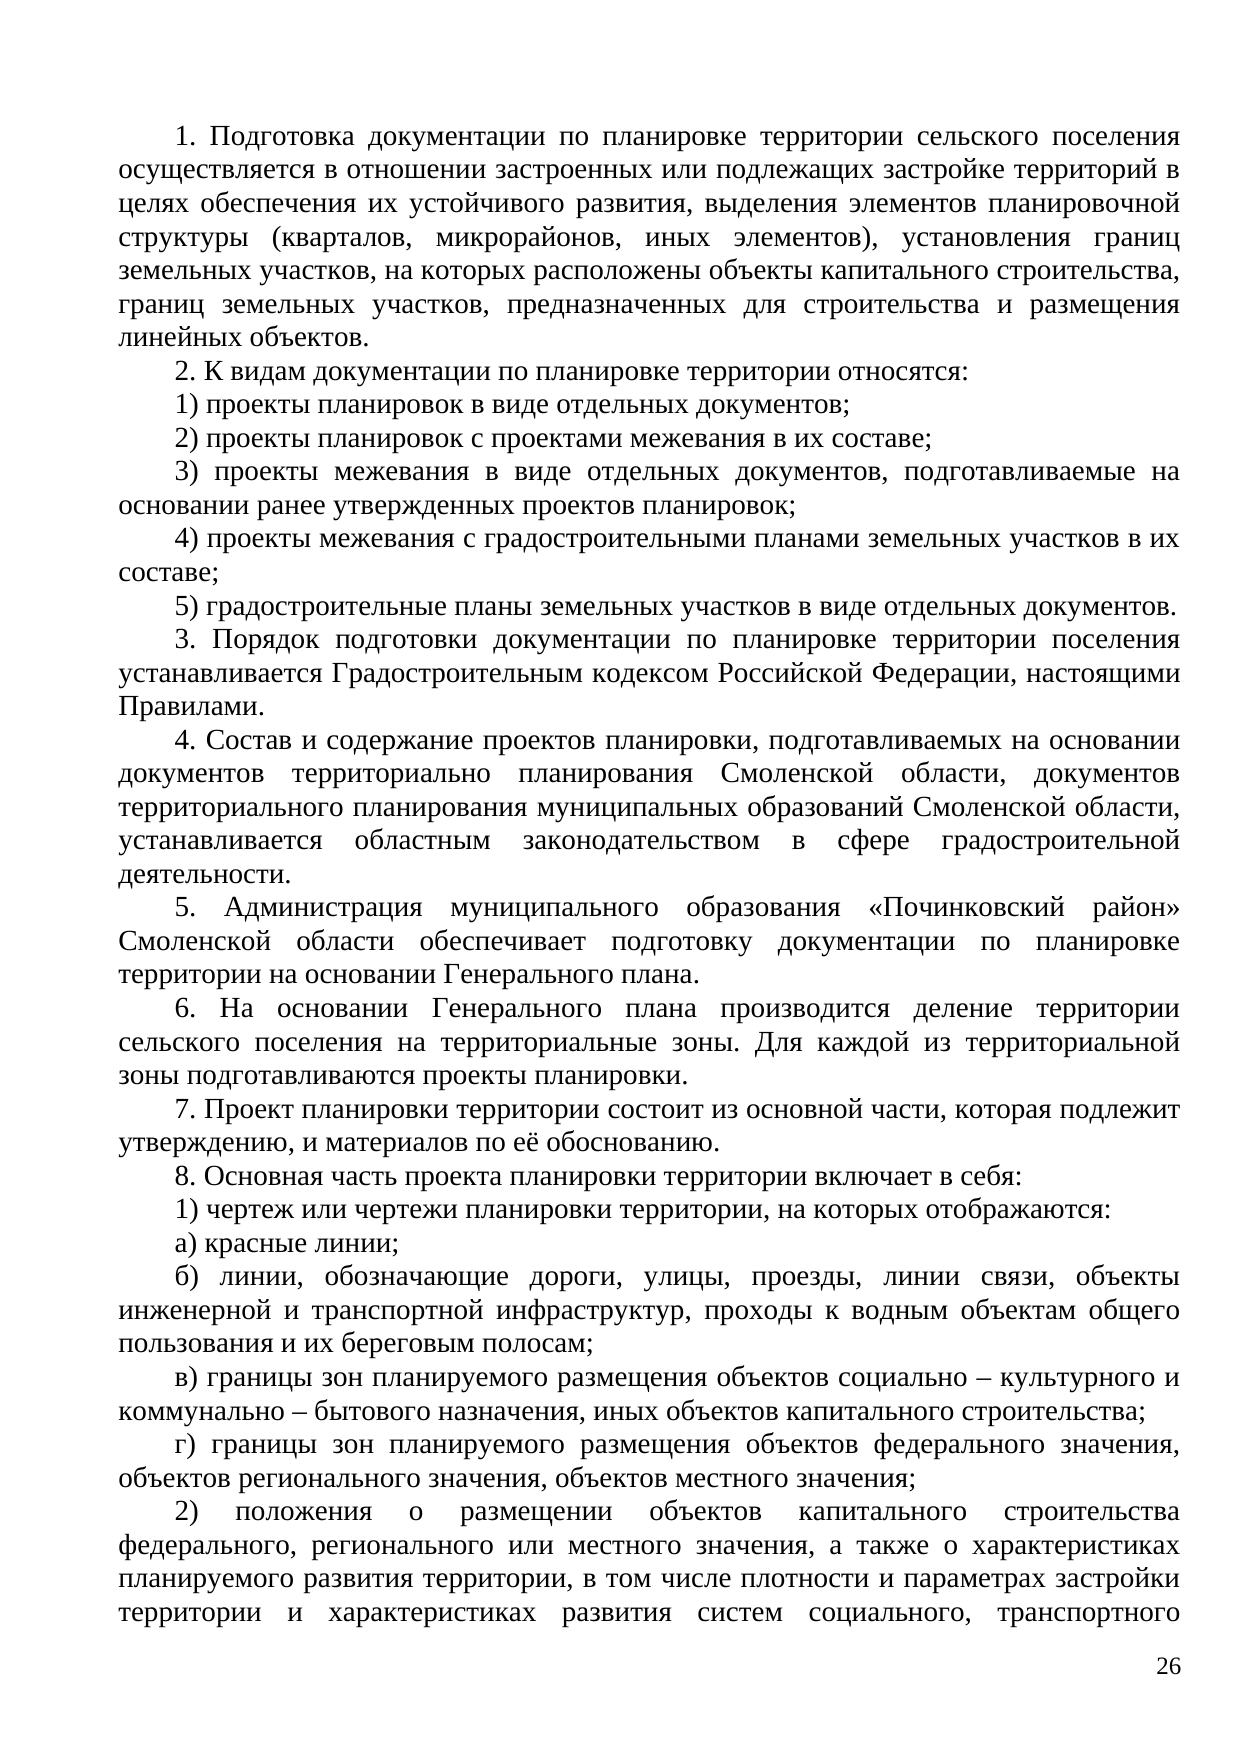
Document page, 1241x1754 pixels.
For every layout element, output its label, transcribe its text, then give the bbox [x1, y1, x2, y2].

text г) границы зон планируемого размещения объектов федерального значения, объектов регионального значения, объектов местного значения; [118, 1426, 1181, 1493]
text 5) градостроительные планы земельных участков в виде отдельных документов. [118, 588, 1181, 621]
text 5. Администрация муниципального образования «Починковский район» Смоленской области обеспечивает подготовку документации по планировке территории на основании Генерального плана. [118, 889, 1181, 990]
text 1) чертеж или чертежи планировки территории, на которых отображаются: [118, 1191, 1181, 1225]
text а) красные линии; [118, 1225, 1181, 1258]
text 2) проекты планировок с проектами межевания в их составе; [118, 420, 1181, 453]
text 3. Порядок подготовки документации по планировке территории поселения устанавливается Градостроительным кодексом Российской Федерации, настоящими Правилами. [118, 621, 1181, 722]
text 1. Подготовка документации по планировке территории сельского поселения осуществляется в отношении застроенных или подлежащих застройке территорий в целях обеспечения их устойчивого развития, выделения элементов планировочной структуры (кварталов, микрорайонов, иных элементов), установления границ земельных участков, на которых расположены объекты капитального строительства, границ земельных участков, предназначенных для строительства и размещения линейных объектов. [118, 118, 1181, 353]
text 2. К видам документации по планировке территории относятся: [118, 353, 1181, 386]
text 6. На основании Генерального плана производится деление территории сельского поселения на территориальные зоны. Для каждой из территориальной зоны подготавливаются проекты планировки. [118, 990, 1181, 1091]
text 4. Состав и содержание проектов планировки, подготавливаемых на основании документов территориально планирования Смоленской области, документов территориального планирования муниципальных образований Смоленской области, устанавливается областным законодательством в сфере градостроительной деятельности. [118, 722, 1181, 889]
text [118, 1493, 1181, 1627]
text 8. Основная часть проекта планировки территории включает в себя: [118, 1158, 1181, 1191]
text 4) проекты межевания с градостроительными планами земельных участков в их составе; [118, 521, 1181, 588]
text в) границы зон планируемого размещения объектов социально – культурного и коммунально – бытового назначения, иных объектов капитального строительства; [118, 1359, 1181, 1426]
text 3) проекты межевания в виде отдельных документов, подготавливаемые на основании ранее утвержденных проектов планировок; [118, 453, 1181, 521]
text 7. Проект планировки территории состоит из основной части, которая подлежит утверждению, и материалов по её обоснованию. [118, 1091, 1181, 1158]
text б) линии, обозначающие дороги, улицы, проезды, линии связи, объекты инженерной и транспортной инфраструктур, проходы к водным объектам общего пользования и их береговым полосам; [118, 1258, 1181, 1359]
text 1) проекты планировок в виде отдельных документов; [118, 386, 1181, 420]
